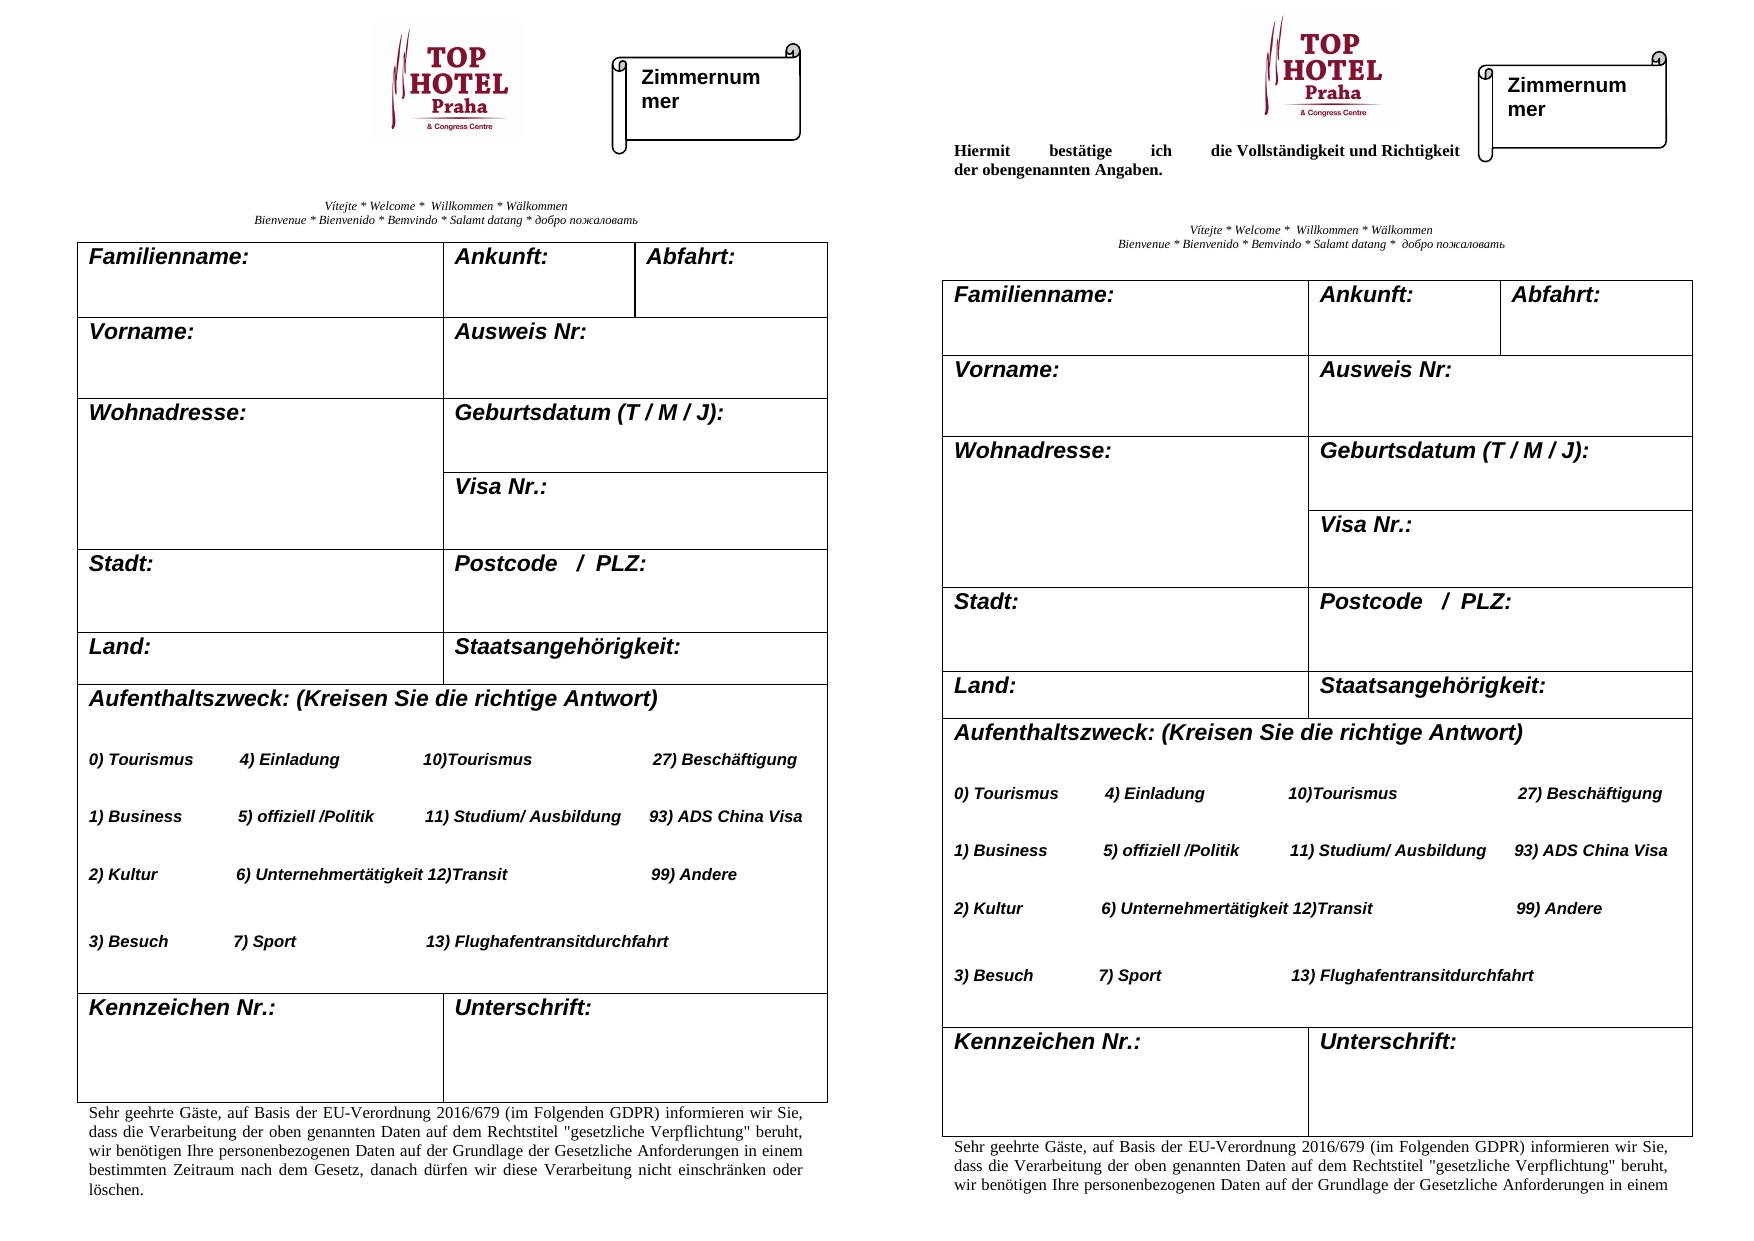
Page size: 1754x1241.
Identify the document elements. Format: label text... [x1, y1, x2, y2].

table_cell Aufenthaltszweck: (Kreisen Sie die richtige Antwort) 0) Tourismus 4) Einladung 10)Tourismus 27) Beschäftigung 1) Business 5) offiziell /Politik 11) Studium/ Ausbildung 93) ADS China Visa 2) Kultur 6) Unternehmertätigkeit 12)Transit 99) Andere 3) Besuch 7) Sport 13) Flughafentransitdurchfahrt [78, 685, 827, 993]
table_cell Stadt: [943, 588, 1308, 671]
table_cell Ausweis Nr: [444, 318, 827, 398]
table_cell Staatsangehörigkeit: [1309, 672, 1692, 718]
table_cell Geburtsdatum (T / M / J): [444, 399, 827, 472]
table_cell Visa Nr.: [444, 473, 827, 549]
table_cell Visa Nr.: [1309, 511, 1692, 587]
table_header Familienname: [943, 281, 1308, 355]
table_cell Wohnadresse: [78, 399, 443, 472]
table_header Ankunft: [444, 243, 634, 317]
text Hiermit bestätige ich die Vollständigkeit und Richtigkeit der obengenannten Angaben. [954, 141, 1669, 179]
table_cell Stadt: [78, 550, 443, 632]
table_header Familienname: [78, 243, 443, 317]
table_cell Ausweis Nr: [1309, 356, 1692, 436]
table_cell Land: [943, 672, 1308, 718]
table_cell Postcode / PLZ: [444, 550, 827, 632]
table_cell Geburtsdatum (T / M / J): [1309, 437, 1692, 510]
table_cell [943, 510, 1308, 587]
text Vítejte * Welcome * Willkommen * Wälkommen [954, 222, 1669, 237]
table_cell Postcode / PLZ: [1309, 588, 1692, 671]
table_cell Unterschrift: [444, 994, 827, 1102]
table_header Abfahrt: [1501, 281, 1692, 355]
text Bienvenue * Bienvenido * Bemvindo * Salamt datang * добро пожаловать [89, 213, 803, 227]
text Vítejte * Welcome * Willkommen * Wälkommen [89, 198, 803, 213]
table_cell Kennzeichen Nr.: [78, 994, 443, 1102]
table_cell Wohnadresse: [943, 437, 1308, 510]
picture [370, 21, 526, 142]
table_header Ankunft: [1309, 281, 1500, 355]
text Bienvenue * Bienvenido * Bemvindo * Salamt datang * добро пожаловать [954, 237, 1669, 251]
table_header Abfahrt: [636, 243, 827, 317]
table_cell Land: [78, 633, 443, 684]
table_cell Unterschrift: [1309, 1028, 1692, 1136]
table_cell Vorname: [943, 356, 1308, 436]
table_cell Kennzeichen Nr.: [943, 1028, 1308, 1136]
table_cell Staatsangehörigkeit: [444, 633, 827, 684]
table_cell [78, 472, 443, 549]
picture [1243, 7, 1399, 128]
table_cell Aufenthaltszweck: (Kreisen Sie die richtige Antwort) 0) Tourismus 4) Einladung 10)Tourismus 27) Beschäftigung 1) Business 5) offiziell /Politik 11) Studium/ Ausbildung 93) ADS China Visa 2) Kultur 6) Unternehmertätigkeit 12)Transit 99) Andere 3) Besuch 7) Sport 13) Flughafentransitdurchfahrt [943, 719, 1692, 1027]
table_cell Vorname: [78, 318, 443, 398]
